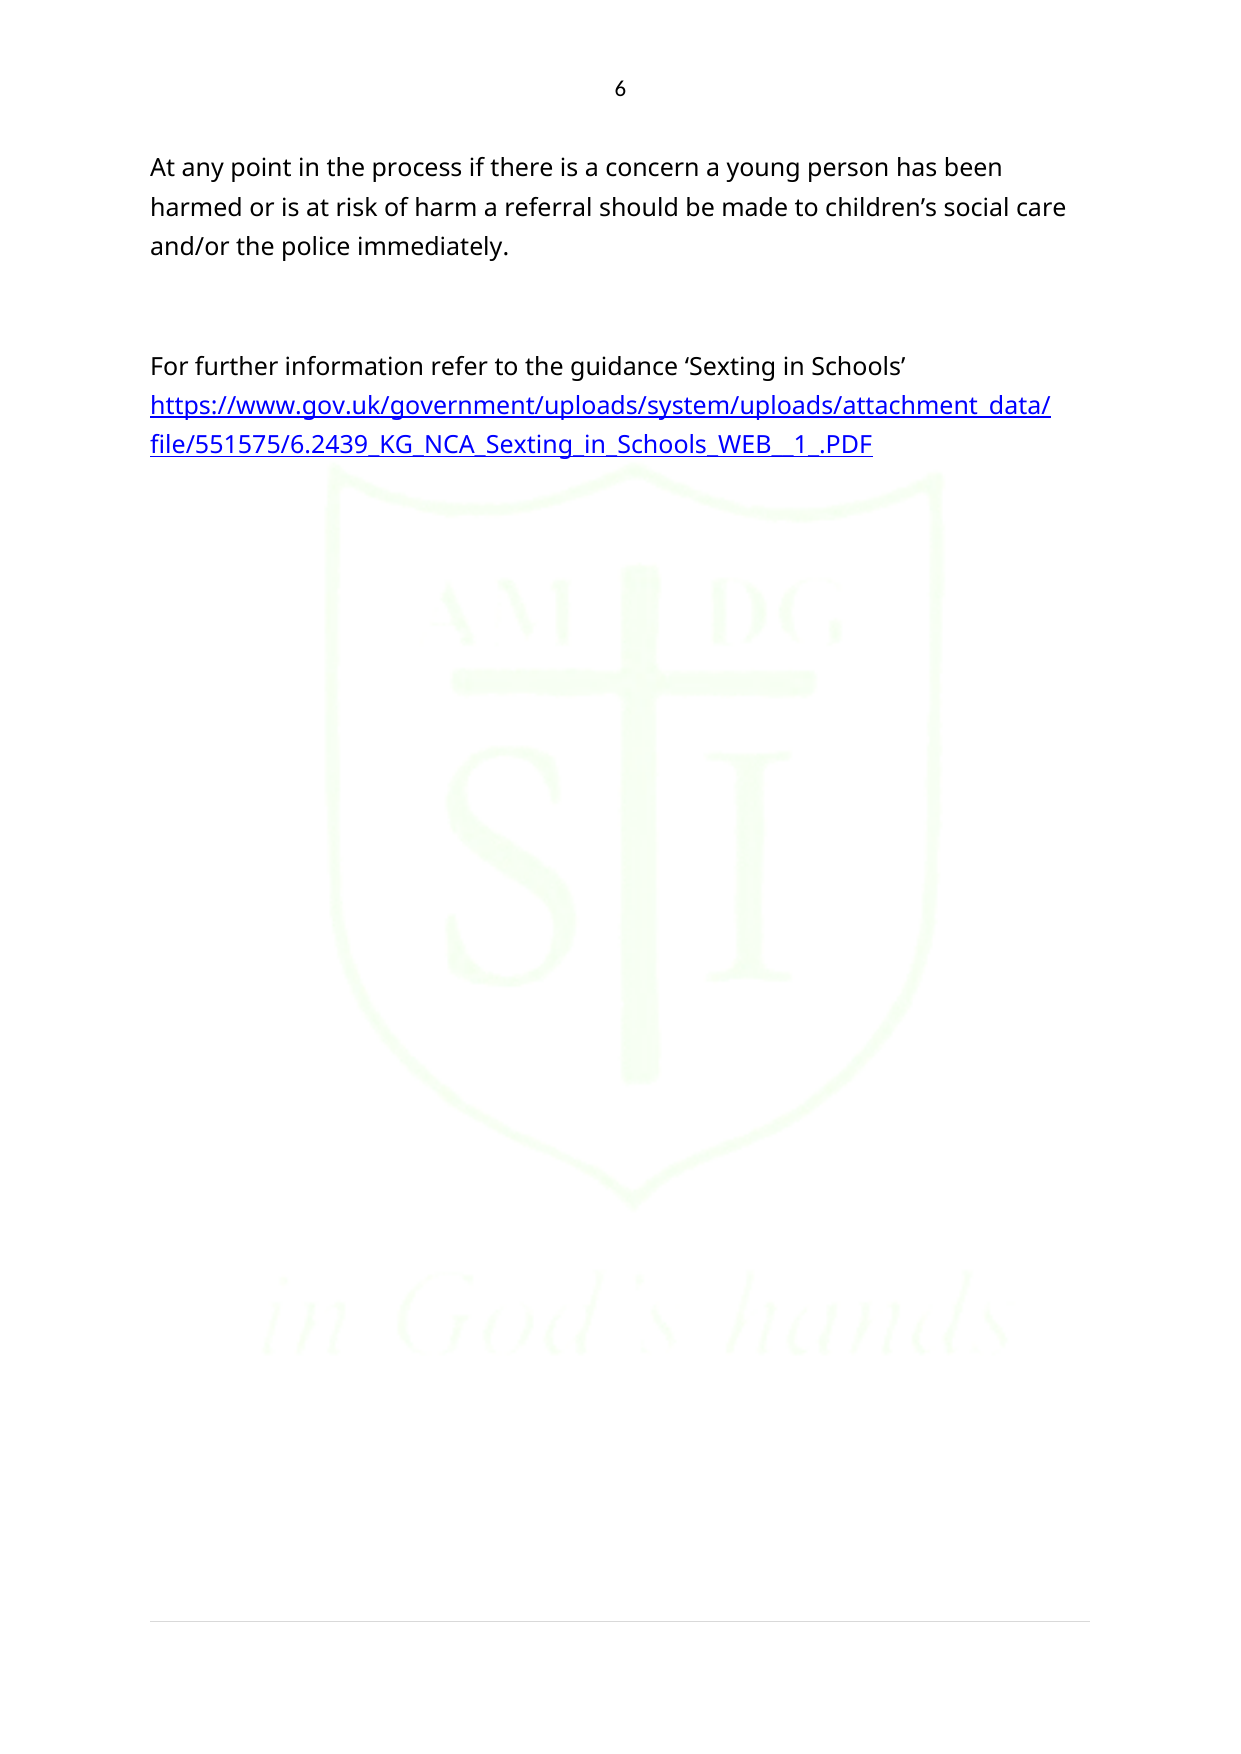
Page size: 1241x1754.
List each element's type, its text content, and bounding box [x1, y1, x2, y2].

text At any point in the process if there is a concern a young person has been harmed or is at risk of harm a referral should be made to children’s social care and/or the police immediately. [150, 150, 1090, 262]
text For further information refer to the guidance ‘Sexting in Schools’ https://www.gov.uk/government/uploads/system/uploads/attachment_data/file/551575/6.2439_KG_NCA_Sexting_in_Schools_WEB__1_.PDF [150, 348, 1090, 461]
